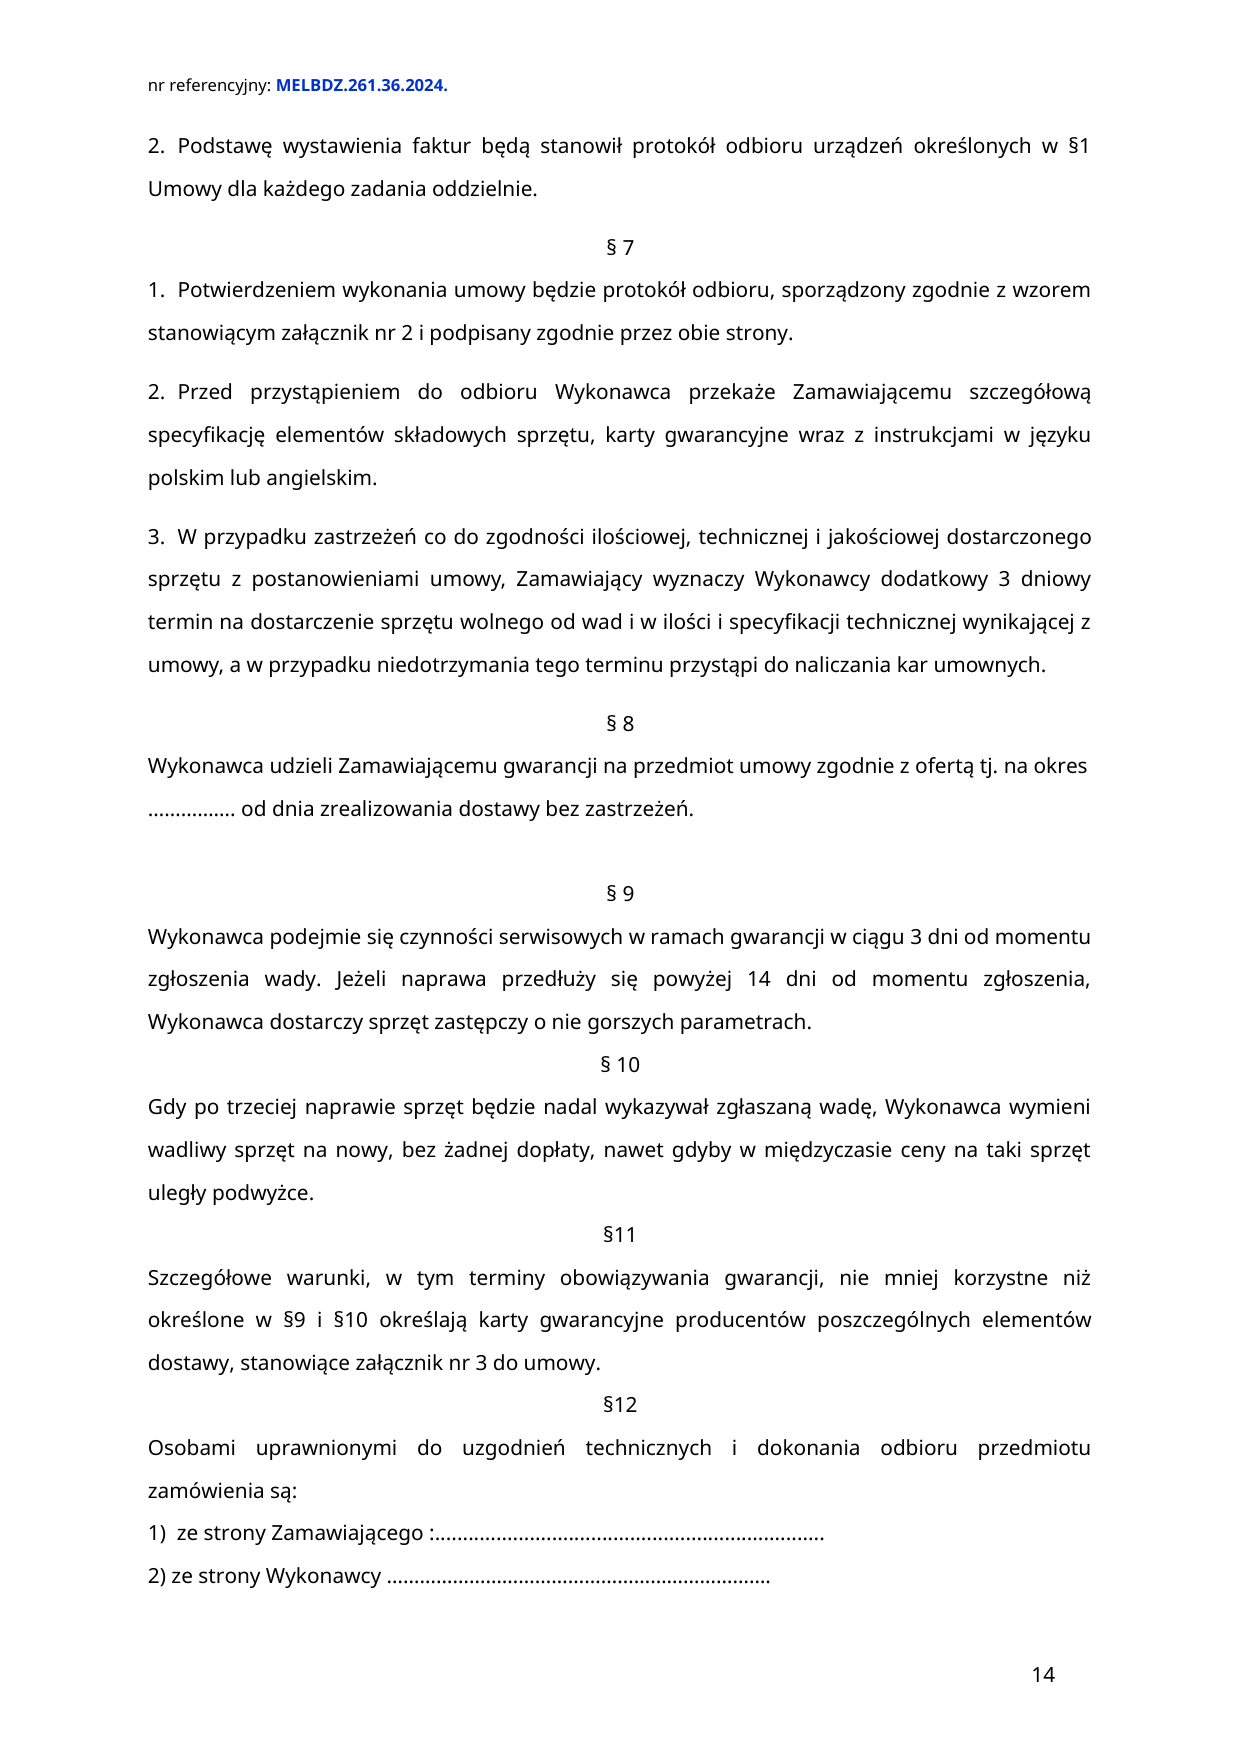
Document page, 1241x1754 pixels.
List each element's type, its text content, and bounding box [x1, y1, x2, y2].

text Wykonawca udzieli Zamawiającemu gwarancji na przedmiot umowy zgodnie z ofertą tj. na okres ……………. od dnia zrealizowania dostawy bez zastrzeżeń. [148, 752, 1092, 823]
text 1) ze strony Zamawiającego :...................................................................... [148, 1518, 1092, 1547]
text Osobami uprawnionymi do uzgodnień technicznych i dokonania odbioru przedmiotu zamówienia są: [148, 1433, 1092, 1504]
list Przed przystąpieniem do odbioru Wykonawca przekaże Zamawiającemu szczegółową specyfikację elementów składowych sprzętu, karty gwarancyjne wraz z instrukcjami w języku polskim lub angielskim. [148, 377, 1092, 491]
text §11 [148, 1220, 1092, 1249]
text 2) ze strony Wykonawcy ……………………………………………………………. [148, 1561, 1092, 1589]
list Potwierdzeniem wykonania umowy będzie protokół odbioru, sporządzony zgodnie z wzorem stanowiącym załącznik nr 2 i podpisany zgodnie przez obie strony. [148, 276, 1092, 347]
text §12 [148, 1391, 1092, 1419]
list W przypadku zastrzeżeń co do zgodności ilościowej, technicznej i jakościowej dostarczonego sprzętu z postanowieniami umowy, Zamawiający wyznaczy Wykonawcy dodatkowy 3 dniowy termin na dostarczenie sprzętu wolnego od wad i w ilości i specyfikacji technicznej wynikającej z umowy, a w przypadku niedotrzymania tego terminu przystąpi do naliczania kar umownych. [148, 522, 1092, 678]
text § 10 [148, 1050, 1092, 1078]
text § 7 [148, 233, 1092, 261]
list Podstawę wystawienia faktur będą stanowił protokół odbioru urządzeń określonych w §1 Umowy dla każdego zadania oddzielnie. [148, 131, 1092, 202]
text Wykonawca podejmie się czynności serwisowych w ramach gwarancji w ciągu 3 dni od momentu zgłoszenia wady. Jeżeli naprawa przedłuży się powyżej 14 dni od momentu zgłoszenia, Wykonawca dostarczy sprzęt zastępczy o nie gorszych parametrach. [148, 922, 1092, 1036]
text § 8 [148, 709, 1092, 737]
text Gdy po trzeciej naprawie sprzęt będzie nadal wykazywał zgłaszaną wadę, Wykonawca wymieni wadliwy sprzęt na nowy, bez żadnej dopłaty, nawet gdyby w międzyczasie ceny na taki sprzęt uległy podwyżce. [148, 1092, 1092, 1206]
text § 9 [148, 879, 1092, 908]
text Szczegółowe warunki, w tym terminy obowiązywania gwarancji, nie mniej korzystne niż określone w §9 i §10 określają karty gwarancyjne producentów poszczególnych elementów dostawy, stanowiące załącznik nr 3 do umowy. [148, 1263, 1092, 1376]
